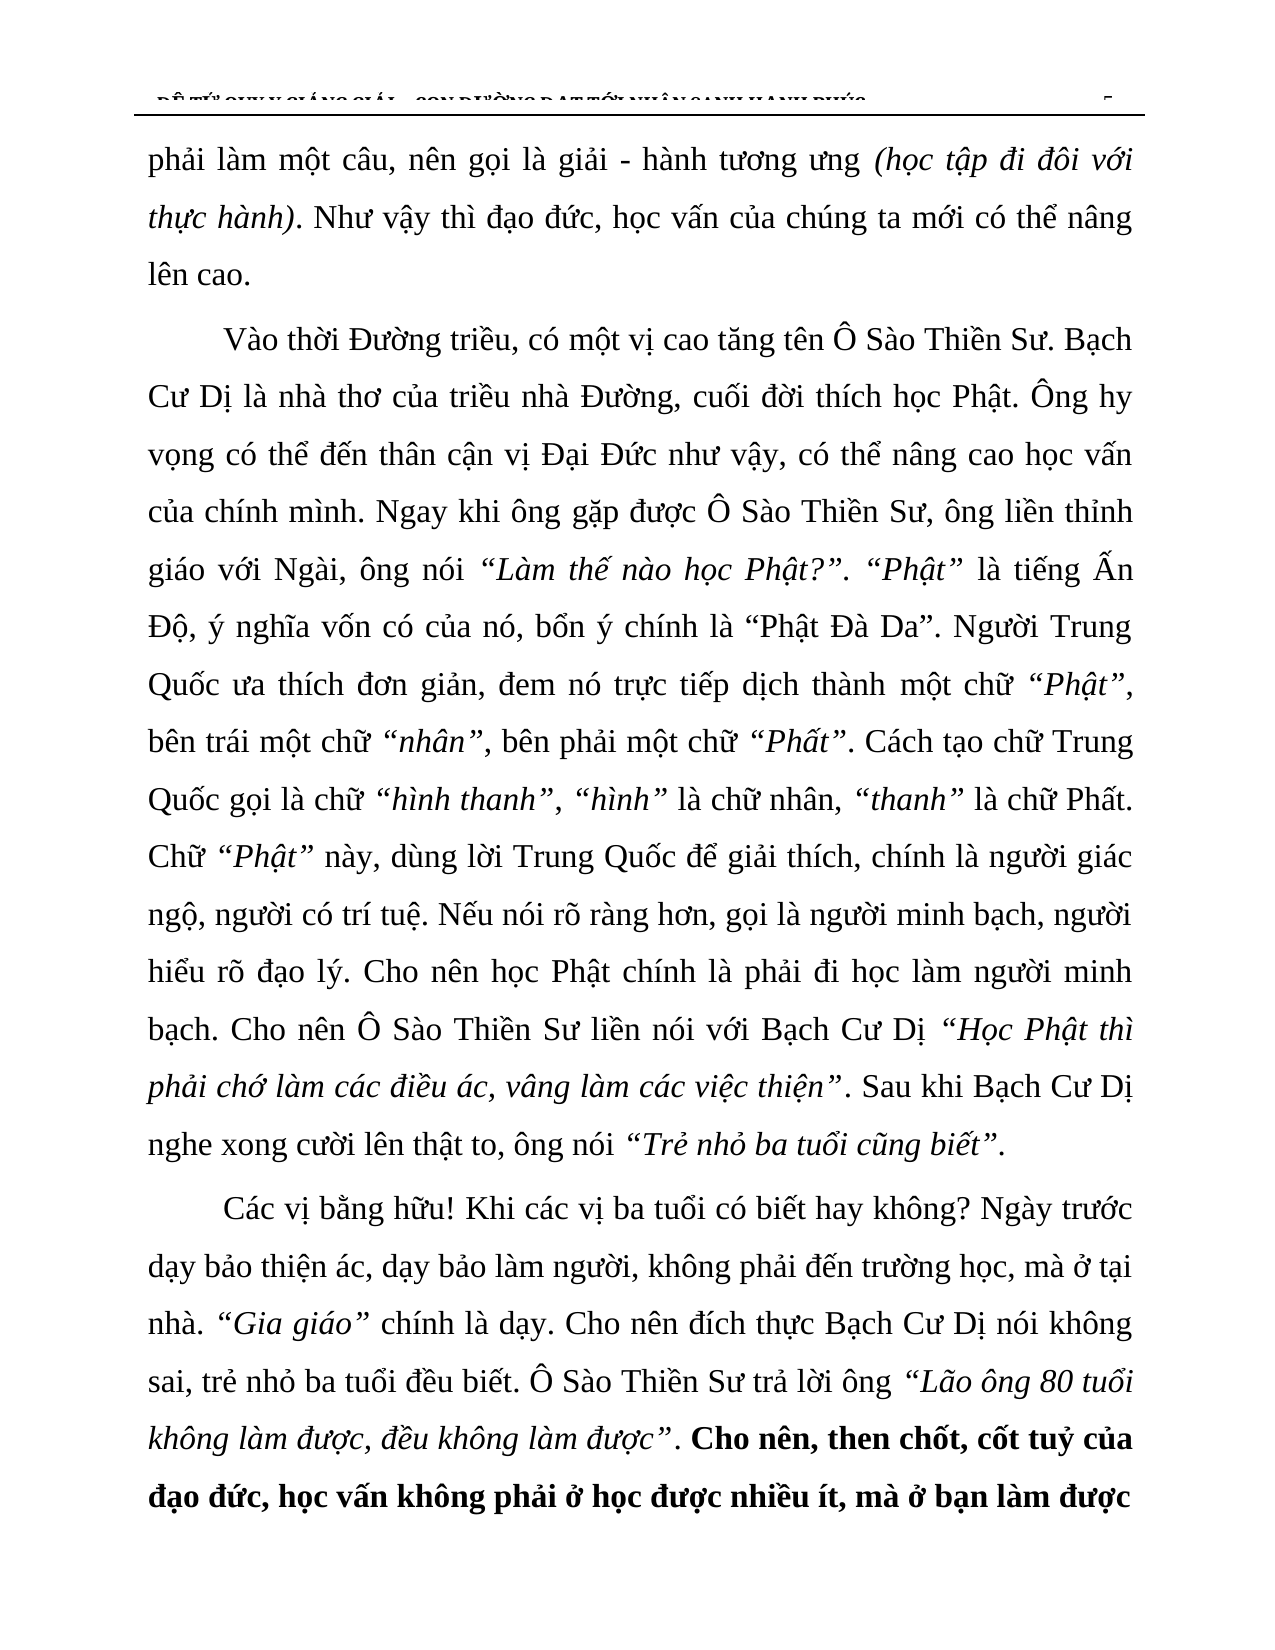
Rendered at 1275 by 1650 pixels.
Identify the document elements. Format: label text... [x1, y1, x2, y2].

text Vào thời Đường triều, có một vị cao tăng tên Ô Sào Thiền Sư. Bạch Cư Dị là nhà thơ của triều nhà Đường, cuối đời thích học Phật. Ông hy vọng có thể đến thân cận vị Đại Đức như vậy, có thể nâng cao học vấn của chính mình. Ngay khi ông gặp được Ô Sào Thiền Sư, ông liền thỉnh giáo với Ngài, ông nói “Làm thế nào học Phật?”. “Phật” là tiếng Ấn Độ, ý nghĩa vốn có của nó, bổn ý chính là “Phật Đà Da”. Người Trung Quốc ưa thích đơn giản, đem nó trực tiếp dịch thành một chữ “Phật”, bên trái một chữ “nhân”, bên phải một chữ “Phất”. Cách tạo chữ Trung Quốc gọi là chữ “hình thanh”, “hình” là chữ nhân, “thanh” là chữ Phất. Chữ “Phật” này, dùng lời Trung Quốc để giải thích, chính là người giác ngộ, người có trí tuệ. Nếu nói rõ ràng hơn, gọi là người minh bạch, người hiểu rõ đạo lý. Cho nên học Phật chính là phải đi học làm người minh bạch. Cho nên Ô Sào Thiền Sư liền nói với Bạch Cư Dị “Học Phật thì phải chớ làm các điều ác, vâng làm các việc thiện”. Sau khi Bạch Cư Dị nghe xong cười lên thật to, ông nói “Trẻ nhỏ ba tuổi cũng biết”. [148, 319, 1134, 1162]
text phải làm một câu, nên gọi là giải - hành tương ưng (học tập đi đôi với thực hành). Như vậy thì đạo đức, học vấn của chúng ta mới có thể nâng lên cao. [148, 139, 1134, 293]
text Các vị bằng hữu! Khi các vị ba tuổi có biết hay không? Ngày trước dạy bảo thiện ác, dạy bảo làm người, không phải đến trường học, mà ở tại nhà. “Gia giáo” chính là dạy. Cho nên đích thực Bạch Cư Dị nói không sai, trẻ nhỏ ba tuổi đều biết. Ô Sào Thiền Sư trả lời ông “Lão ông 80 tuổi không làm được, đều không làm được”. Cho nên, then chốt, cốt tuỷ của đạo đức, học vấn không phải ở học được nhiều ít, mà ở bạn làm được [148, 1188, 1134, 1514]
